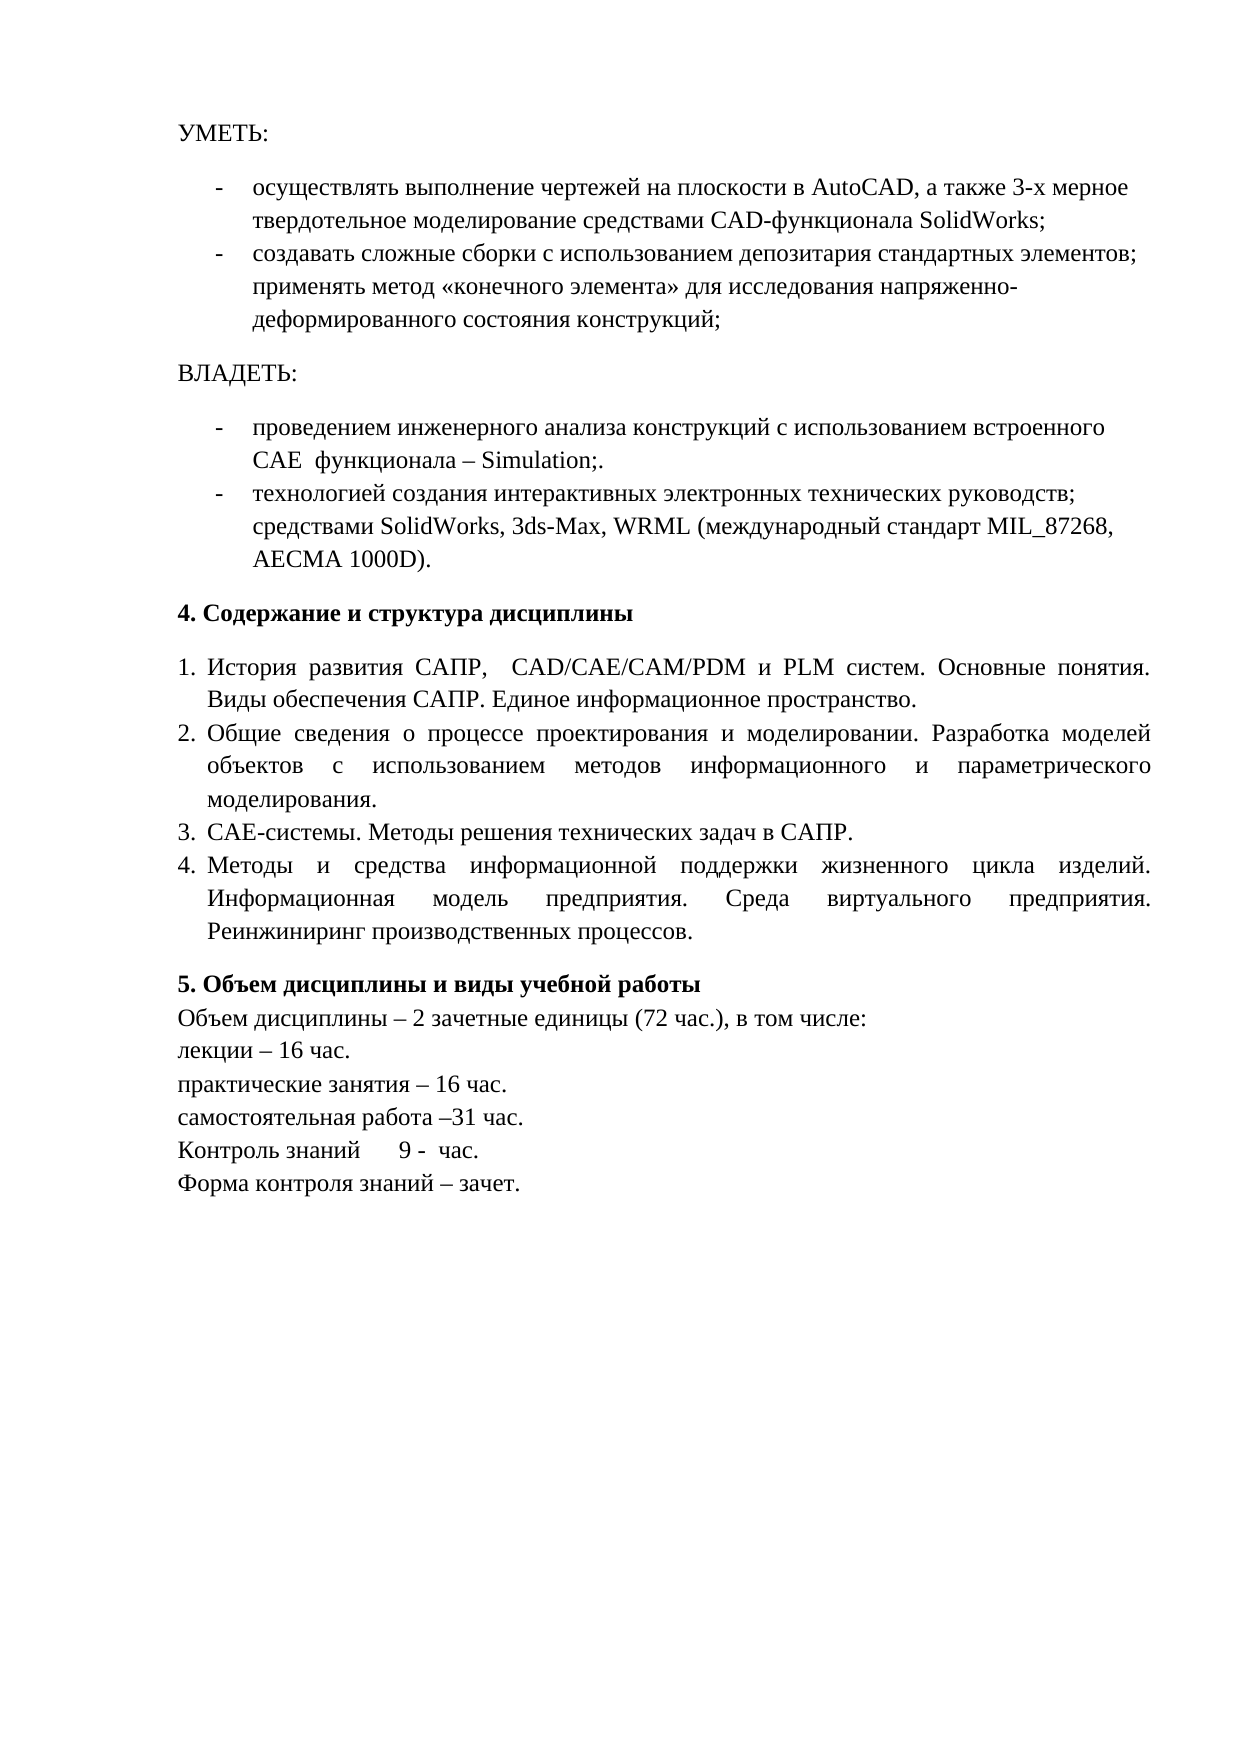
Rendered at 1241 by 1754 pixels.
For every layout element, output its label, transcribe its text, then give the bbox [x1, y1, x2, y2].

list Методы и средства информационной поддержки жизненного цикла изделий. Информационная модель предприятия. Среда виртуального предприятия. Реинжиниринг производственных процессов. [177, 850, 1152, 944]
text лекции – 16 час. [177, 1036, 1152, 1064]
list создавать сложные сборки с использованием депозитария стандартных элементов; применять метод «конечного элемента» для исследования напряженно-деформированного состояния конструкций; [215, 238, 1152, 333]
text Форма контроля знаний – зачет. [177, 1168, 1152, 1196]
list осуществлять выполнение чертежей на плоскости в AutoCAD, а также 3-х мерное твердотельное моделирование средствами CAD-функционала SolidWorks; [215, 172, 1152, 234]
list История развития САПР, CAD/CAE/CAM/PDM и PLM систем. Основные понятия. Виды обеспечения САПР. Единое информационное пространство. [177, 652, 1152, 713]
text ВЛАДЕТЬ: [177, 358, 1152, 387]
text 5. Объем дисциплины и виды учебной работы [177, 969, 1152, 998]
list Общие сведения о процессе проектирования и моделировании. Разработка моделей объектов с использованием методов информационного и параметрического моделирования. [177, 718, 1152, 812]
text Объем дисциплины – 2 зачетные единицы (72 час.), в том числе: [177, 1003, 1152, 1031]
text 4. Содержание и структура дисциплины [177, 598, 1152, 626]
text практические занятия – 16 час. [177, 1069, 1152, 1097]
list CAE-системы. Методы решения технических задач в САПР. [177, 817, 1152, 845]
text УМЕТЬ: [177, 118, 1152, 147]
text самостоятельная работа –31 час. [177, 1102, 1152, 1130]
list технологией создания интерактивных электронных технических руководств; средствами SolidWorks, 3ds-Max, WRML (международный стандарт MIL_87268, AECMA 1000D). [215, 478, 1152, 573]
text Контроль знаний 9 - час. [177, 1135, 1152, 1163]
list проведением инженерного анализа конструкций с использованием встроенного CAE функционала – Simulation;. [215, 412, 1152, 473]
